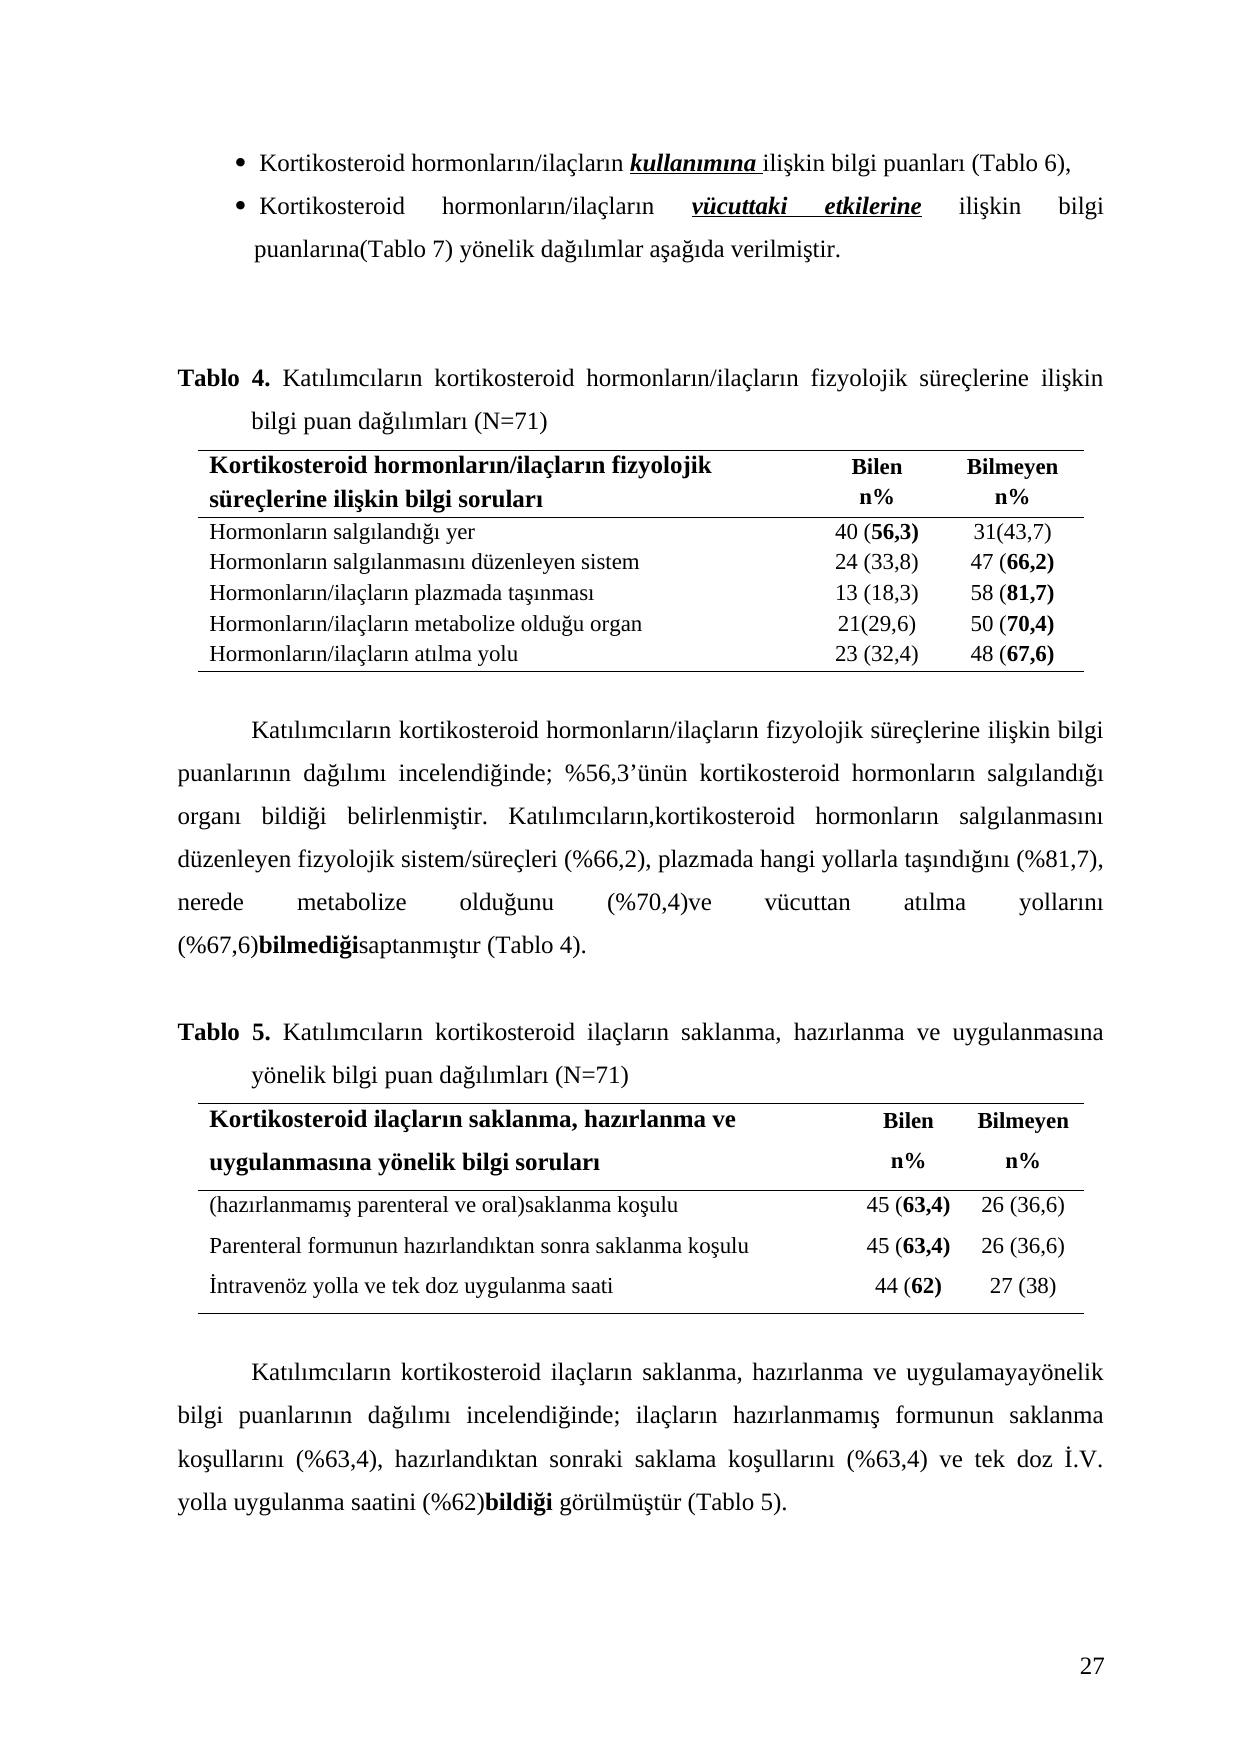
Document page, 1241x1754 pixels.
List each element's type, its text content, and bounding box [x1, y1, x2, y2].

table_cell 58 (81,7) [941, 579, 1084, 609]
table_cell Hormonların salgılandığı yer [198, 518, 813, 548]
table_cell 44 (62) [854, 1273, 962, 1313]
text Katılımcıların kortikosteroid hormonların/ilaçların fizyolojik süreçlerine ilişkin bilgi puanlarının dağılımı incelendiğinde; %56,3’ünün kortikosteroid hormonların salgılandığı organı bildiği belirlenmiştir. Katılımcıların,kortikosteroid hormonların salgılanmasını düzenleyen fizyolojik sistem/süreçleri (%66,2), plazmada hangi yollarla taşındığını (%81,7), nerede metabolize olduğunu (%70,4)ve vücuttan atılma yollarını (%67,6)bilmediğisaptanmıştır (Tablo 4). [177, 715, 1104, 959]
table_cell 31(43,7) [941, 518, 1084, 548]
table_header Bilmeyen n% [962, 1104, 1084, 1190]
text Tablo 5. Katılımcıların kortikosteroid ilaçların saklanma, hazırlanma ve uygulanmasına yönelik bilgi puan dağılımları (N=71) [177, 1017, 1104, 1089]
table_cell (hazırlanmamış parenteral ve oral)saklanma koşulu [198, 1191, 854, 1232]
table_cell 23 (32,4) [813, 640, 941, 671]
table_cell 21(29,6) [813, 610, 941, 640]
table_cell 27 (38) [962, 1273, 1084, 1313]
table_header Kortikosteroid ilaçların saklanma, hazırlanma ve uygulanmasına yönelik bilgi soruları [198, 1104, 854, 1190]
table_cell 47 (66,2) [941, 548, 1084, 579]
table_cell 26 (36,6) [962, 1191, 1084, 1232]
table_cell Hormonların salgılanmasını düzenleyen sistem [198, 548, 813, 579]
table_header Kortikosteroid hormonların/ilaçların fizyolojik süreçlerine ilişkin bilgi soruları [198, 451, 813, 517]
table_cell 24 (33,8) [813, 548, 941, 579]
table_cell Hormonların/ilaçların plazmada taşınması [198, 579, 813, 609]
list Kortikosteroid hormonların/ilaçların kullanımına ilişkin bilgi puanları (Tablo 6), [236, 148, 1104, 176]
list Kortikosteroid hormonların/ilaçların vücuttaki etkilerine ilişkin bilgi puanlarına(Tablo 7) yönelik dağılımlar aşağıda verilmiştir. [236, 191, 1104, 263]
table_cell 45 (63,4) [854, 1191, 962, 1232]
text Katılımcıların kortikosteroid ilaçların saklanma, hazırlanma ve uygulamayayönelik bilgi puanlarının dağılımı incelendiğinde; ilaçların hazırlanmamış formunun saklanma koşullarını (%63,4), hazırlandıktan sonraki saklama koşullarını (%63,4) ve tek doz İ.V. yolla uygulanma saatini (%62)bildiği görülmüştür (Tablo 5). [177, 1357, 1104, 1516]
table_cell 48 (67,6) [941, 640, 1084, 671]
text Tablo 4. Katılımcıların kortikosteroid hormonların/ilaçların fizyolojik süreçlerine ilişkin bilgi puan dağılımları (N=71) [177, 363, 1104, 435]
table_cell 13 (18,3) [813, 579, 941, 609]
table_cell 45 (63,4) [854, 1232, 962, 1273]
table_header Bilen n% [854, 1104, 962, 1190]
table_header Bilmeyen n% [941, 451, 1084, 517]
table_cell Hormonların/ilaçların metabolize olduğu organ [198, 610, 813, 640]
table_cell Hormonların/ilaçların atılma yolu [198, 640, 813, 671]
table_header Bilen n% [813, 451, 941, 517]
table_cell 50 (70,4) [941, 610, 1084, 640]
table_cell İntravenöz yolla ve tek doz uygulanma saati [198, 1273, 854, 1313]
table_cell 26 (36,6) [962, 1232, 1084, 1273]
table_cell Parenteral formunun hazırlandıktan sonra saklanma koşulu [198, 1232, 854, 1273]
table_cell 40 (56,3) [813, 518, 941, 548]
